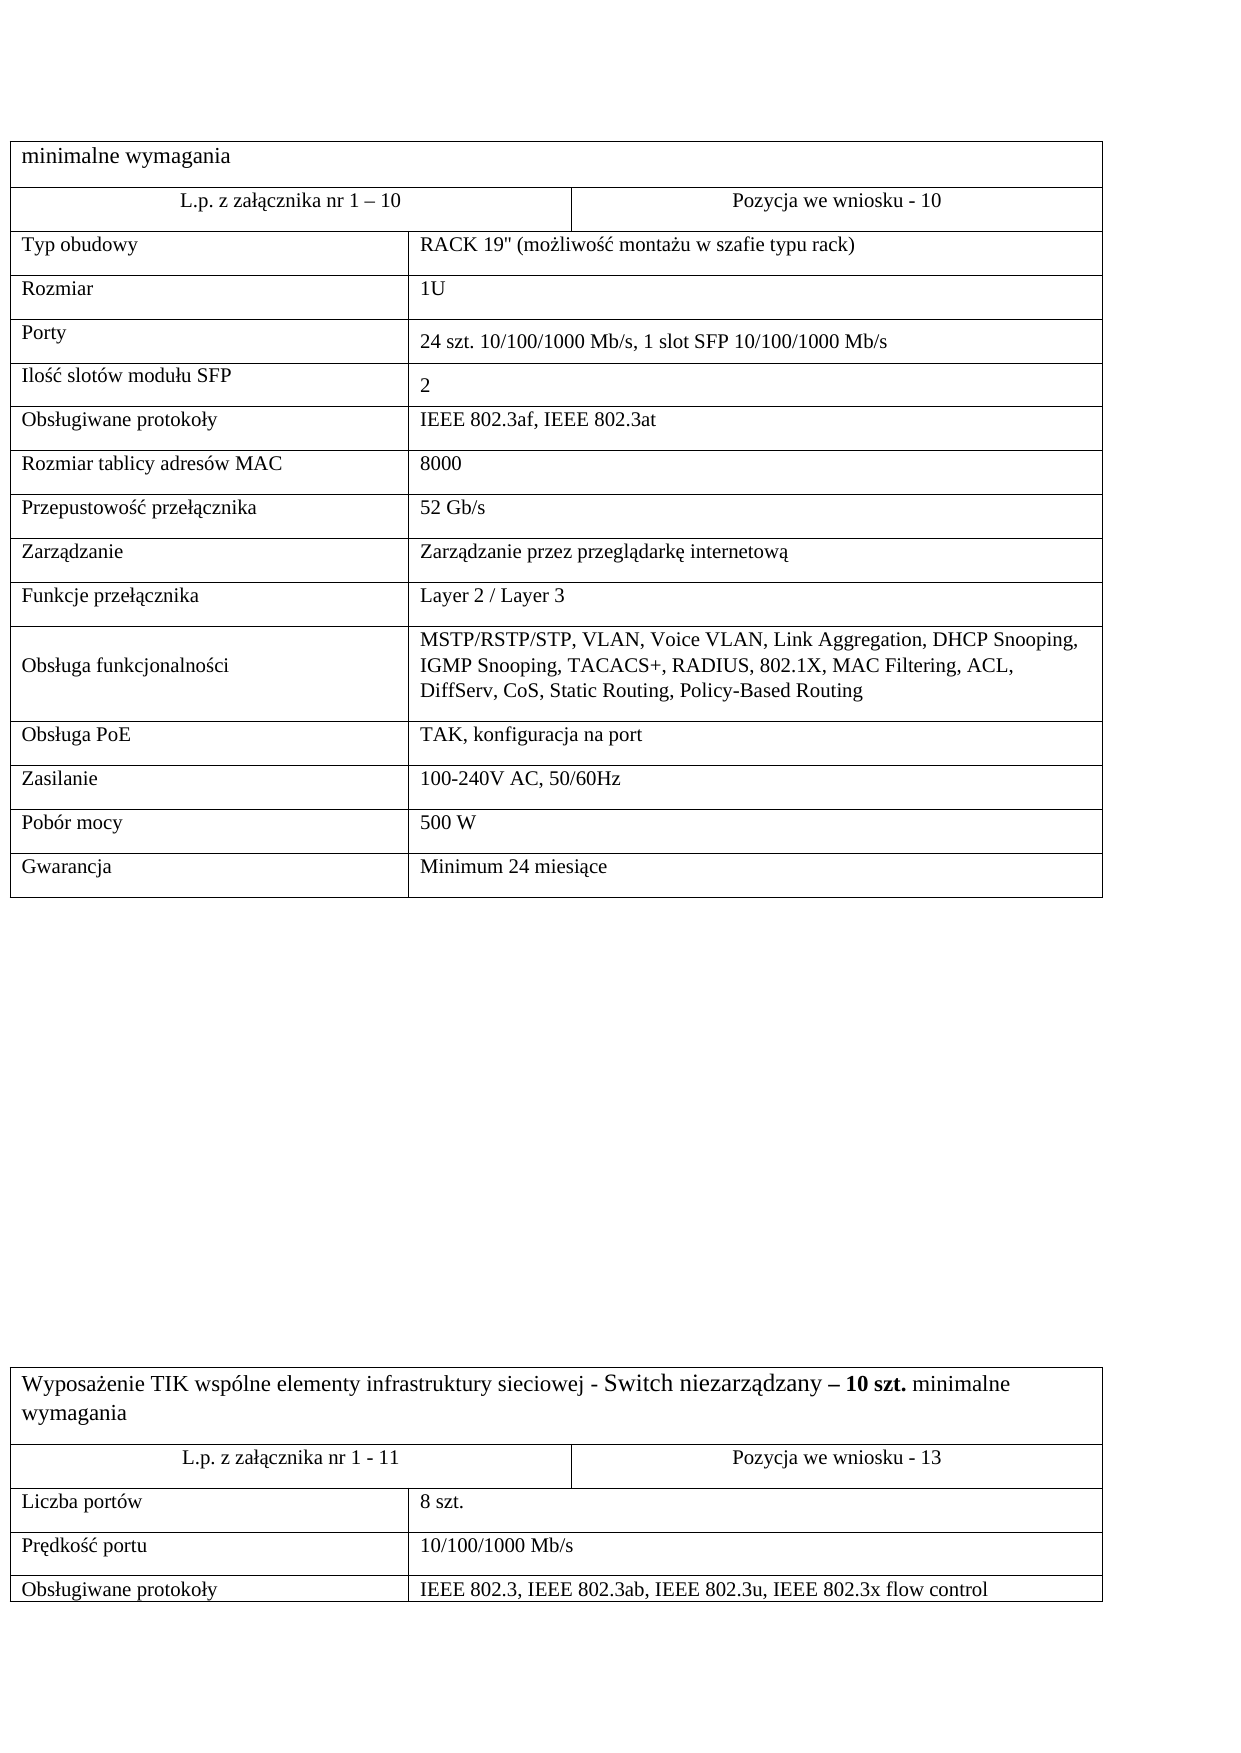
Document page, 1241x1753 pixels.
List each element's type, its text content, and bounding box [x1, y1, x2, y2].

table_cell RACK 19'' (możliwość montażu w szafie typu rack) [409, 232, 1102, 275]
table_cell Layer 2 / Layer 3 [409, 583, 1102, 626]
table_header Wyposażenie TIK wspólne elementy infrastruktury sieciowej - Switch niezarządzany – 10 szt. minimalne wymagania [11, 1368, 1102, 1444]
table_cell L.p. z załącznika nr 1 - 11 [11, 1445, 571, 1488]
table_cell TAK, konfiguracja na port [409, 722, 1102, 765]
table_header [11, 142, 1102, 187]
table_cell IEEE 802.3, IEEE 802.3ab, IEEE 802.3u, IEEE 802.3x flow control [409, 1576, 1102, 1601]
table_cell Liczba portów [11, 1489, 408, 1532]
table_cell Obsługa funkcjonalności [11, 627, 408, 721]
table_cell Obsługiwane protokoły [11, 407, 408, 450]
table_cell L.p. z załącznika nr 1 – 10 [11, 188, 571, 231]
table_cell Minimum 24 miesiące [409, 854, 1102, 897]
table_cell Zarządzanie [11, 539, 408, 582]
table_cell Funkcje przełącznika [11, 583, 408, 626]
table_cell Rozmiar [11, 276, 408, 318]
table_cell 1U [409, 276, 1102, 318]
table_cell IEEE 802.3af, IEEE 802.3at [409, 407, 1102, 450]
table_cell Ilość slotów modułu SFP [11, 364, 408, 406]
table_cell Rozmiar tablicy adresów MAC [11, 451, 408, 494]
table_cell 10/100/1000 Mb/s [409, 1533, 1102, 1575]
table_cell 52 Gb/s [409, 495, 1102, 538]
table_cell Porty [11, 320, 408, 362]
table_cell Zarządzanie przez przeglądarkę internetową [409, 539, 1102, 582]
table_cell 500 W [409, 810, 1102, 853]
table_cell Gwarancja [11, 854, 408, 897]
table_cell 8000 [409, 451, 1102, 494]
table_cell Pobór mocy [11, 810, 408, 853]
table_cell Obsługa PoE [11, 722, 408, 765]
table_cell 24 szt. 10/100/1000 Mb/s, 1 slot SFP 10/100/1000 Mb/s [409, 320, 1102, 362]
table_cell Zasilanie [11, 766, 408, 809]
table_cell Obsługiwane protokoły [11, 1576, 408, 1601]
table_cell Pozycja we wniosku - 10 [572, 188, 1102, 231]
table_cell MSTP/RSTP/STP, VLAN, Voice VLAN, Link Aggregation, DHCP Snooping, IGMP Snooping, TACACS+, RADIUS, 802.1X, MAC Filtering, ACL, DiffServ, CoS, Static Routing, Policy-Based Routing [409, 627, 1102, 721]
table_cell 2 [409, 364, 1102, 406]
table_cell Prędkość portu [11, 1533, 408, 1575]
table_cell Pozycja we wniosku - 13 [572, 1445, 1102, 1488]
table_cell 8 szt. [409, 1489, 1102, 1532]
table_cell Przepustowość przełącznika [11, 495, 408, 538]
table_cell Typ obudowy [11, 232, 408, 275]
table_cell 100-240V AC, 50/60Hz [409, 766, 1102, 809]
